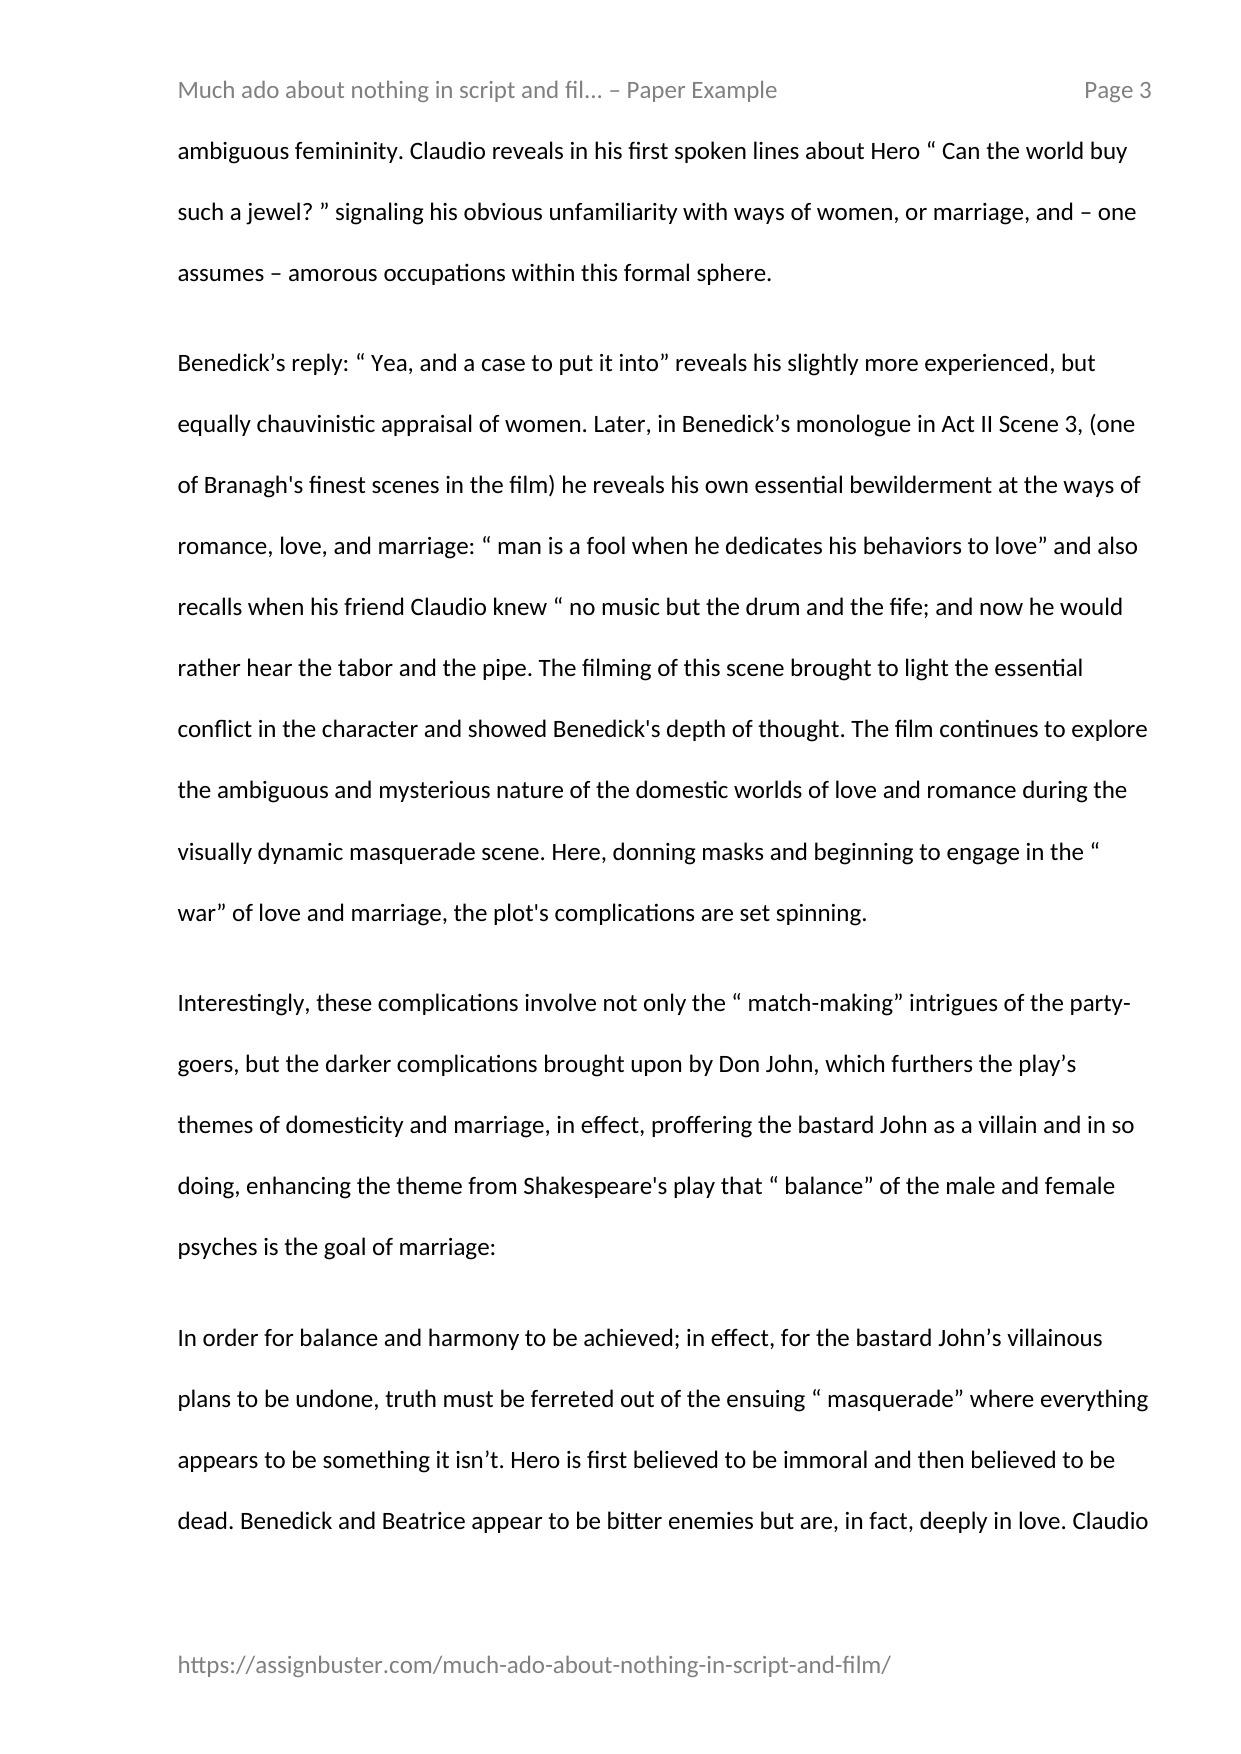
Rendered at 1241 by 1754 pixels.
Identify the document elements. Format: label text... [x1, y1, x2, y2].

text Interestingly, these complications involve not only the “ match-making” intrigues of the party-goers, but the darker complications brought upon by Don John, which furthers the play’s themes of domesticity and marriage, in effect, proffering the bastard John as a villain and in so doing, enhancing the theme from Shakespeare's play that “ balance” of the male and female psyches is the goal of marriage: [177, 987, 1152, 1262]
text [177, 135, 1152, 287]
text Benedick’s reply: “ Yea, and a case to put it into” reveals his slightly more experienced, but equally chauvinistic appraisal of women. Later, in Benedick’s monologue in Act II Scene 3, (one of Branagh's finest scenes in the film) he reveals his own essential bewilderment at the ways of romance, love, and marriage: “ man is a fool when he dedicates his behaviors to love” and also recalls when his friend Claudio knew “ no music but the drum and the fife; and now he would rather hear the tabor and the pipe. The filming of this scene brought to light the essential conflict in the character and showed Benedick's depth of thought. The film continues to explore the ambiguous and mysterious nature of the domestic worlds of love and romance during the visually dynamic masquerade scene. Here, donning masks and beginning to engage in the “ war” of love and marriage, the plot's complications are set spinning. [177, 347, 1152, 927]
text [177, 1322, 1152, 1536]
